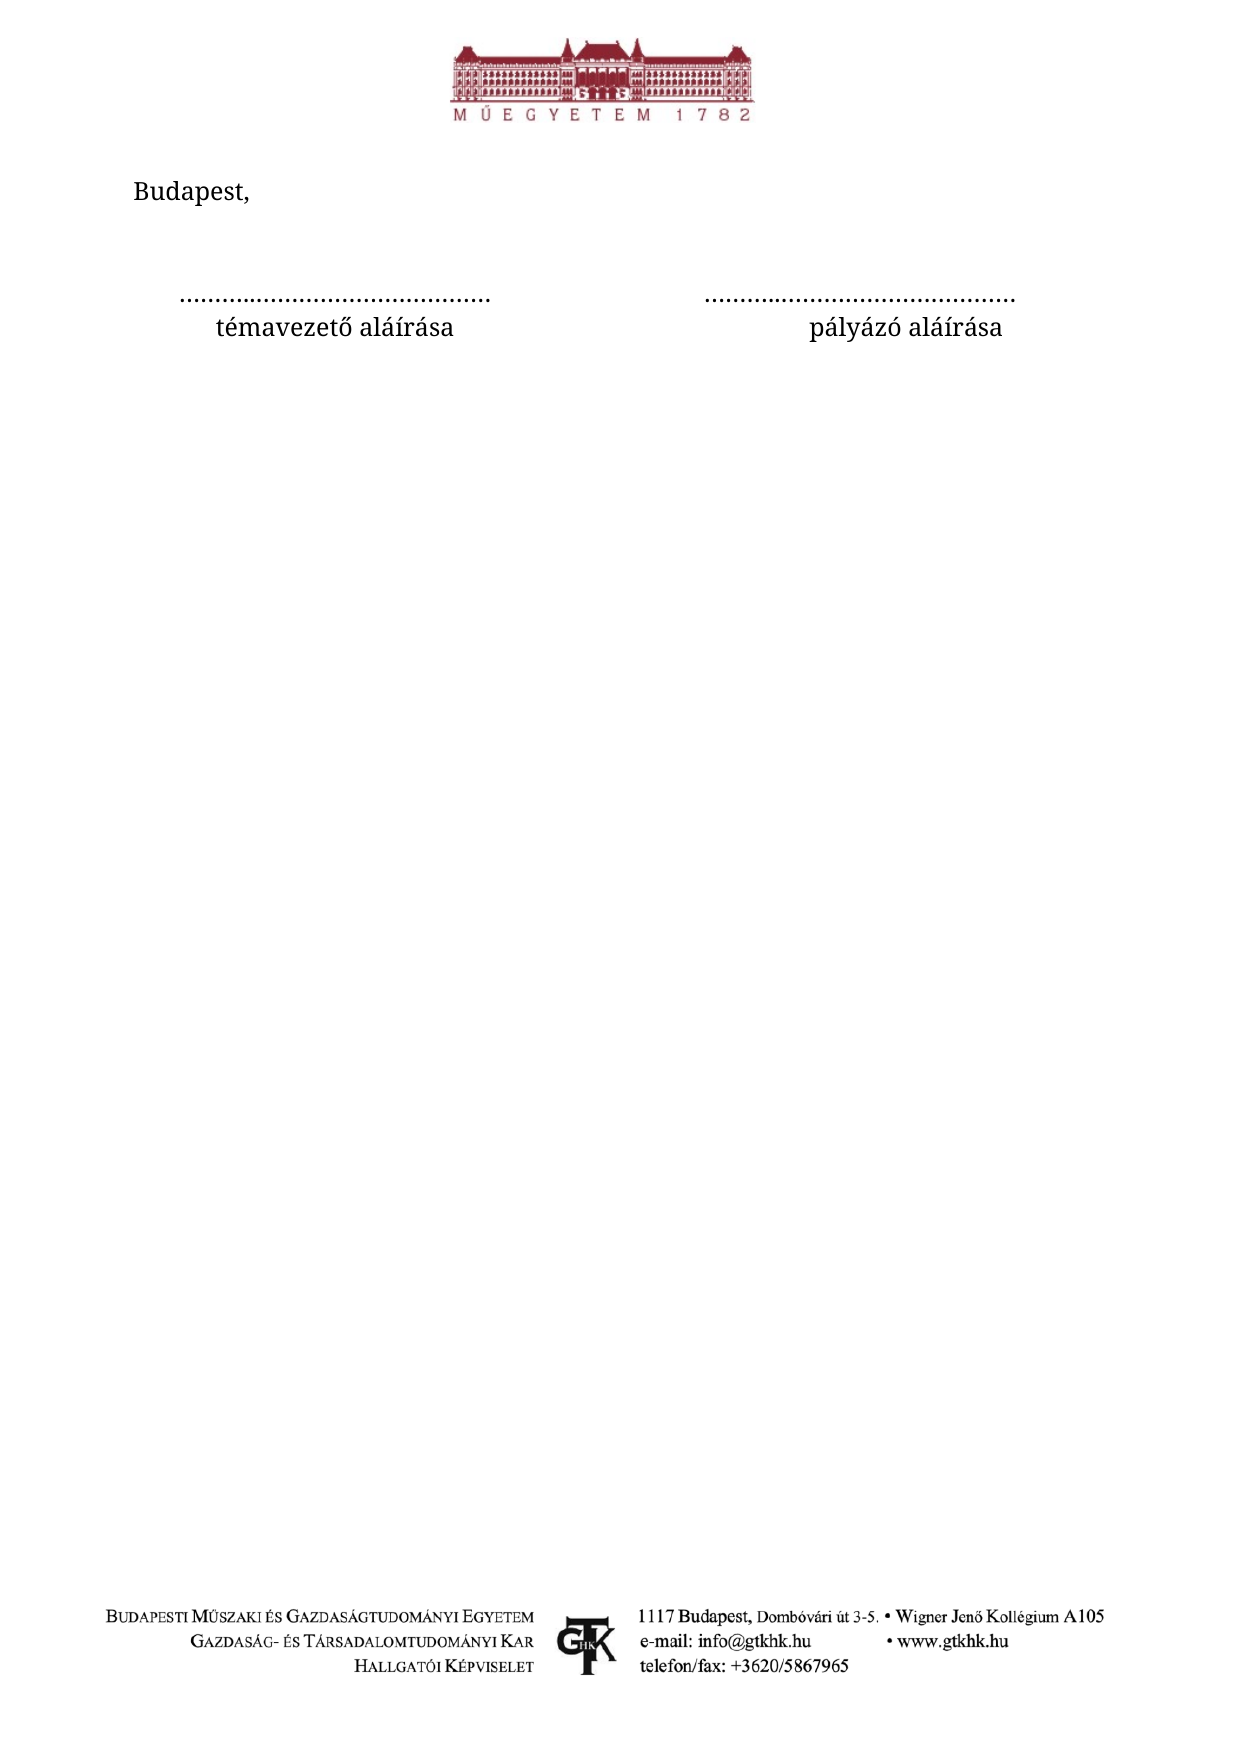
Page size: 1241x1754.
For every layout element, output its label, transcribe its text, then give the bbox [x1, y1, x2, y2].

text témavezető aláírása pályázó aláírása [103, 310, 1140, 344]
picture [103, 1605, 1108, 1681]
text ………..…………………………… ………..…………………………… [103, 276, 1140, 310]
text Budapest, [103, 174, 1140, 208]
picture [449, 37, 756, 123]
